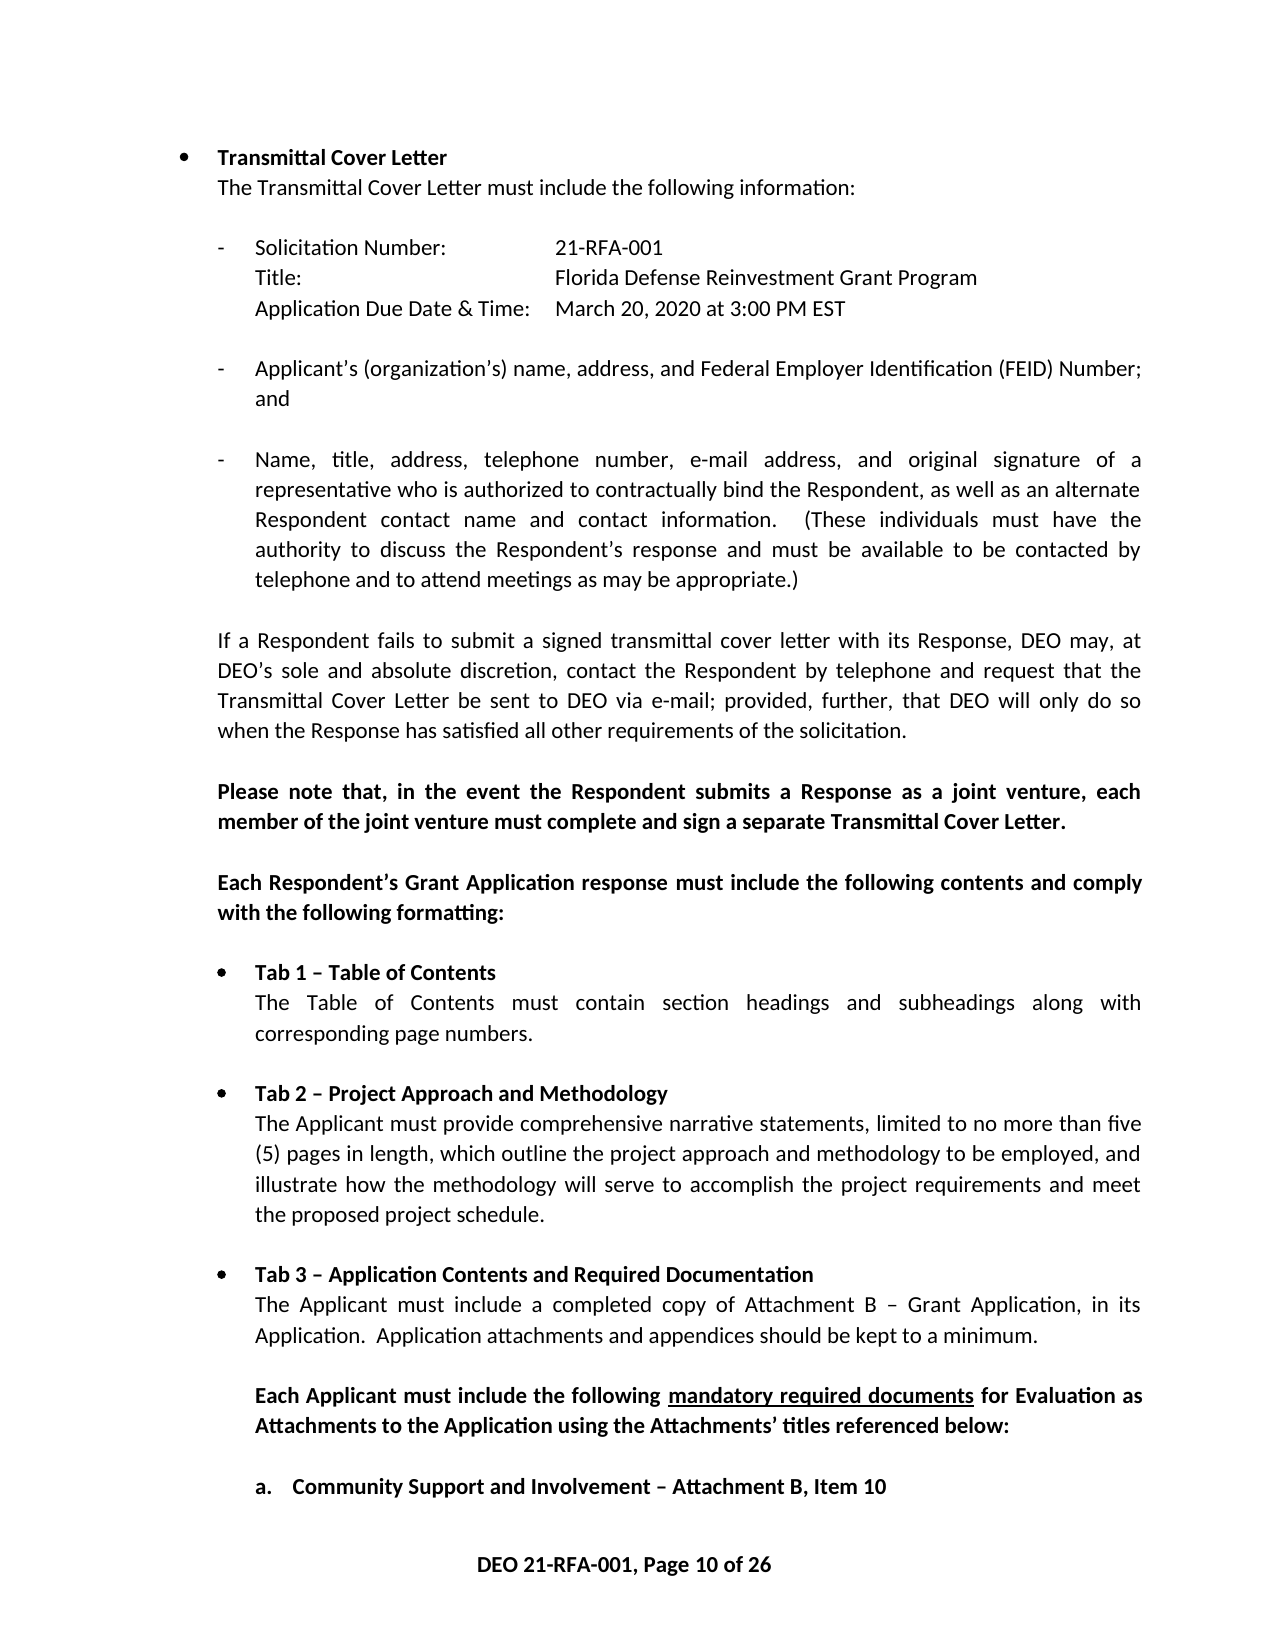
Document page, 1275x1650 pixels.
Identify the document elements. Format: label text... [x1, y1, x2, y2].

list Application Due Date & Time: March 20, 2020 at 3:00 PM EST [255, 294, 1143, 322]
list Community Support and Involvement – Attachment B, Item 10 [255, 1472, 1143, 1500]
list Title: Florida Defense Reinvestment Grant Program [255, 263, 1143, 292]
list The Transmittal Cover Letter must include the following information: [217, 173, 1143, 201]
list The Applicant must provide comprehensive narrative statements, limited to no more than five (5) pages in length, which outline the project approach and methodology to be employed, and illustrate how the methodology will serve to accomplish the project requirements and meet the proposed project schedule. [255, 1109, 1143, 1228]
list Solicitation Number: 21-RFA-001 [217, 233, 1143, 261]
list Transmittal Cover Letter [180, 143, 1143, 171]
list Each Applicant must include the following mandatory required documents for Evaluation as Attachments to the Application using the Attachments’ titles referenced below: [255, 1381, 1143, 1439]
list Tab 1 – Table of Contents [217, 958, 1143, 986]
list Name, title, address, telephone number, e-mail address, and original signature of a representative who is authorized to contractually bind the Respondent, as well as an alternate Respondent contact name and contact information. (These individuals must have the authority to discuss the Respondent’s response and must be available to be contacted by telephone and to attend meetings as may be appropriate.) [217, 445, 1143, 594]
list If a Respondent fails to submit a signed transmittal cover letter with its Response, DEO may, at DEO’s sole and absolute discretion, contact the Respondent by telephone and request that the Transmittal Cover Letter be sent to DEO via e-mail; provided, further, that DEO will only do so when the Response has satisfied all other requirements of the solicitation. [217, 626, 1143, 745]
list The Table of Contents must contain section headings and subheadings along with corresponding page numbers. [255, 988, 1143, 1047]
list Tab 3 – Application Contents and Required Documentation [217, 1260, 1143, 1288]
list Please note that, in the event the Respondent submits a Response as a joint venture, each member of the joint venture must complete and sign a separate Transmittal Cover Letter. [217, 777, 1143, 835]
list Applicant’s (organization’s) name, address, and Federal Employer Identification (FEID) Number; and [217, 354, 1143, 412]
list The Applicant must include a completed copy of Attachment B – Grant Application, in its Application. Application attachments and appendices should be kept to a minimum. [255, 1291, 1143, 1349]
list Tab 2 – Project Approach and Methodology [217, 1079, 1143, 1107]
list Each Respondent’s Grant Application response must include the following contents and comply with the following formatting: [217, 868, 1143, 926]
